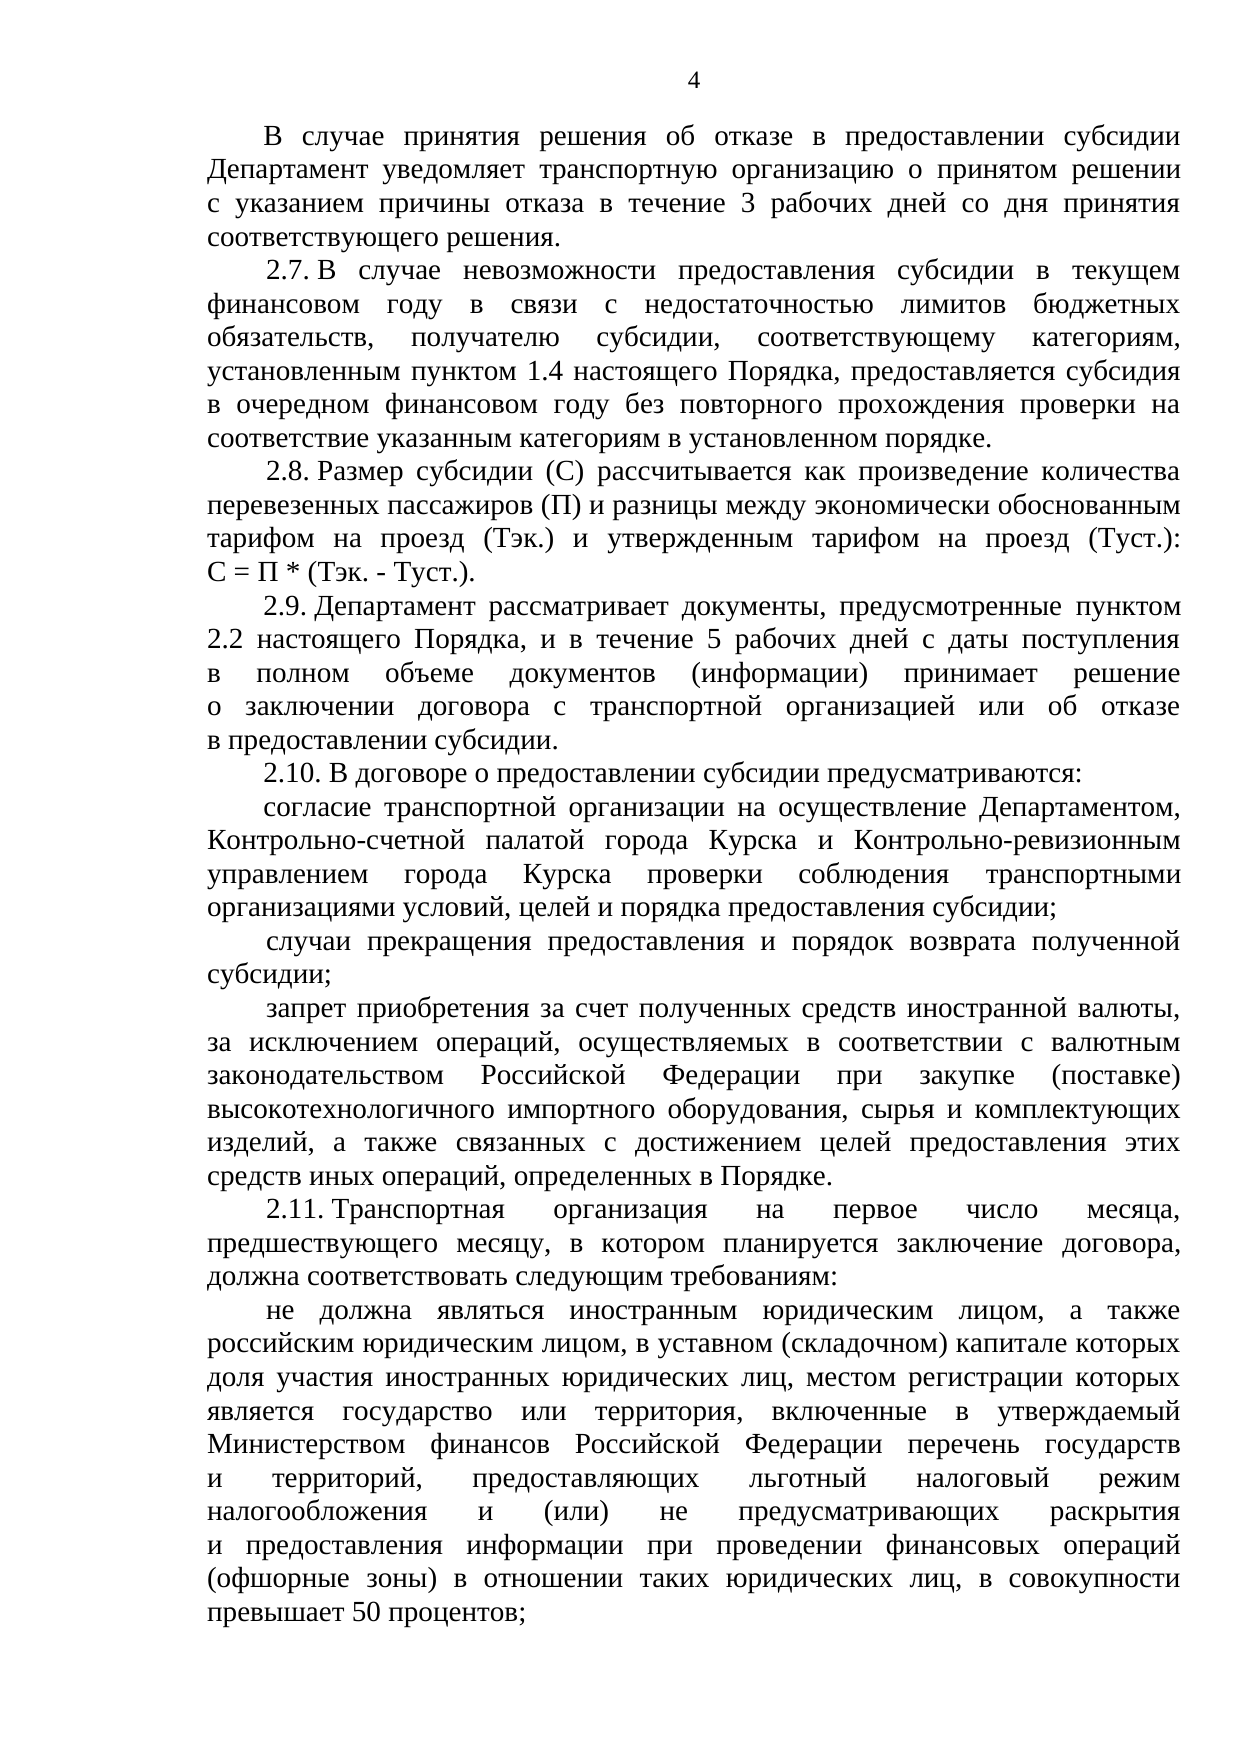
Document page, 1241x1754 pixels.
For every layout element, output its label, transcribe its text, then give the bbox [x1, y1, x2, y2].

text случаи прекращения предоставления и порядок возврата полученной субсидии; [207, 923, 1181, 990]
text согласие транспортной организации на осуществление Департаментом, Контрольно-счетной палатой города Курска и Контрольно-ревизионным управлением города Курска проверки соблюдения транспортными организациями условий, целей и порядка предоставления субсидии; [207, 789, 1181, 923]
text запрет приобретения за счет полученных средств иностранной валюты, за исключением операций, осуществляемых в соответствии с валютным законодательством Российской Федерации при закупке (поставке) высокотехнологичного импортного оборудования, сырья и комплектующих изделий, а также связанных с достижением целей предоставления этих средств иных операций, определенных в Порядке. [207, 990, 1181, 1191]
text 2.10. В договоре о предоставлении субсидии предусматриваются: [207, 755, 1181, 789]
text 2.7. В случае невозможности предоставления субсидии в текущем финансовом году в связи с недостаточностью лимитов бюджетных обязательств, получателю субсидии, соответствующему категориям, установленным пунктом 1.4 настоящего Порядка, предоставляется субсидия в очередном финансовом году без повторного прохождения проверки на соответствие указанным категориям в установленном порядке. [207, 252, 1181, 453]
text 2.9. Департамент рассматривает документы, предусмотренные пунктом 2.2 настоящего Порядка, и в течение 5 рабочих дней с даты поступления в полном объеме документов (информации) принимает решение о заключении договора с транспортной организацией или об отказе в предоставлении субсидии. [207, 588, 1181, 755]
text В случае принятия решения об отказе в предоставлении субсидии Департамент уведомляет транспортную организацию о принятом решении с указанием причины отказа в течение 3 рабочих дней со дня принятия соответствующего решения. [207, 118, 1181, 252]
text 2.8. Размер субсидии (С) рассчитывается как произведение количества перевезенных пассажиров (П) и разницы между экономически обоснованным тарифом на проезд (Тэк.) и утвержденным тарифом на проезд (Туст.): С = П * (Тэк. - Туст.). [207, 453, 1181, 588]
text 2.11. Транспортная организация на первое число месяца, предшествующего месяцу, в котором планируется заключение договора, должна соответствовать следующим требованиям: [207, 1191, 1181, 1292]
text не должна являться иностранным юридическим лицом, а также российским юридическим лицом, в уставном (складочном) капитале которых доля участия иностранных юридических лиц, местом регистрации которых является государство или территория, включенные в утверждаемый Министерством финансов Российской Федерации перечень государств и территорий, предоставляющих льготный налоговый режим налогообложения и (или) не предусматривающих раскрытия и предоставления информации при проведении финансовых операций (офшорные зоны) в отношении таких юридических лиц, в совокупности превышает 50 процентов; [207, 1292, 1181, 1627]
